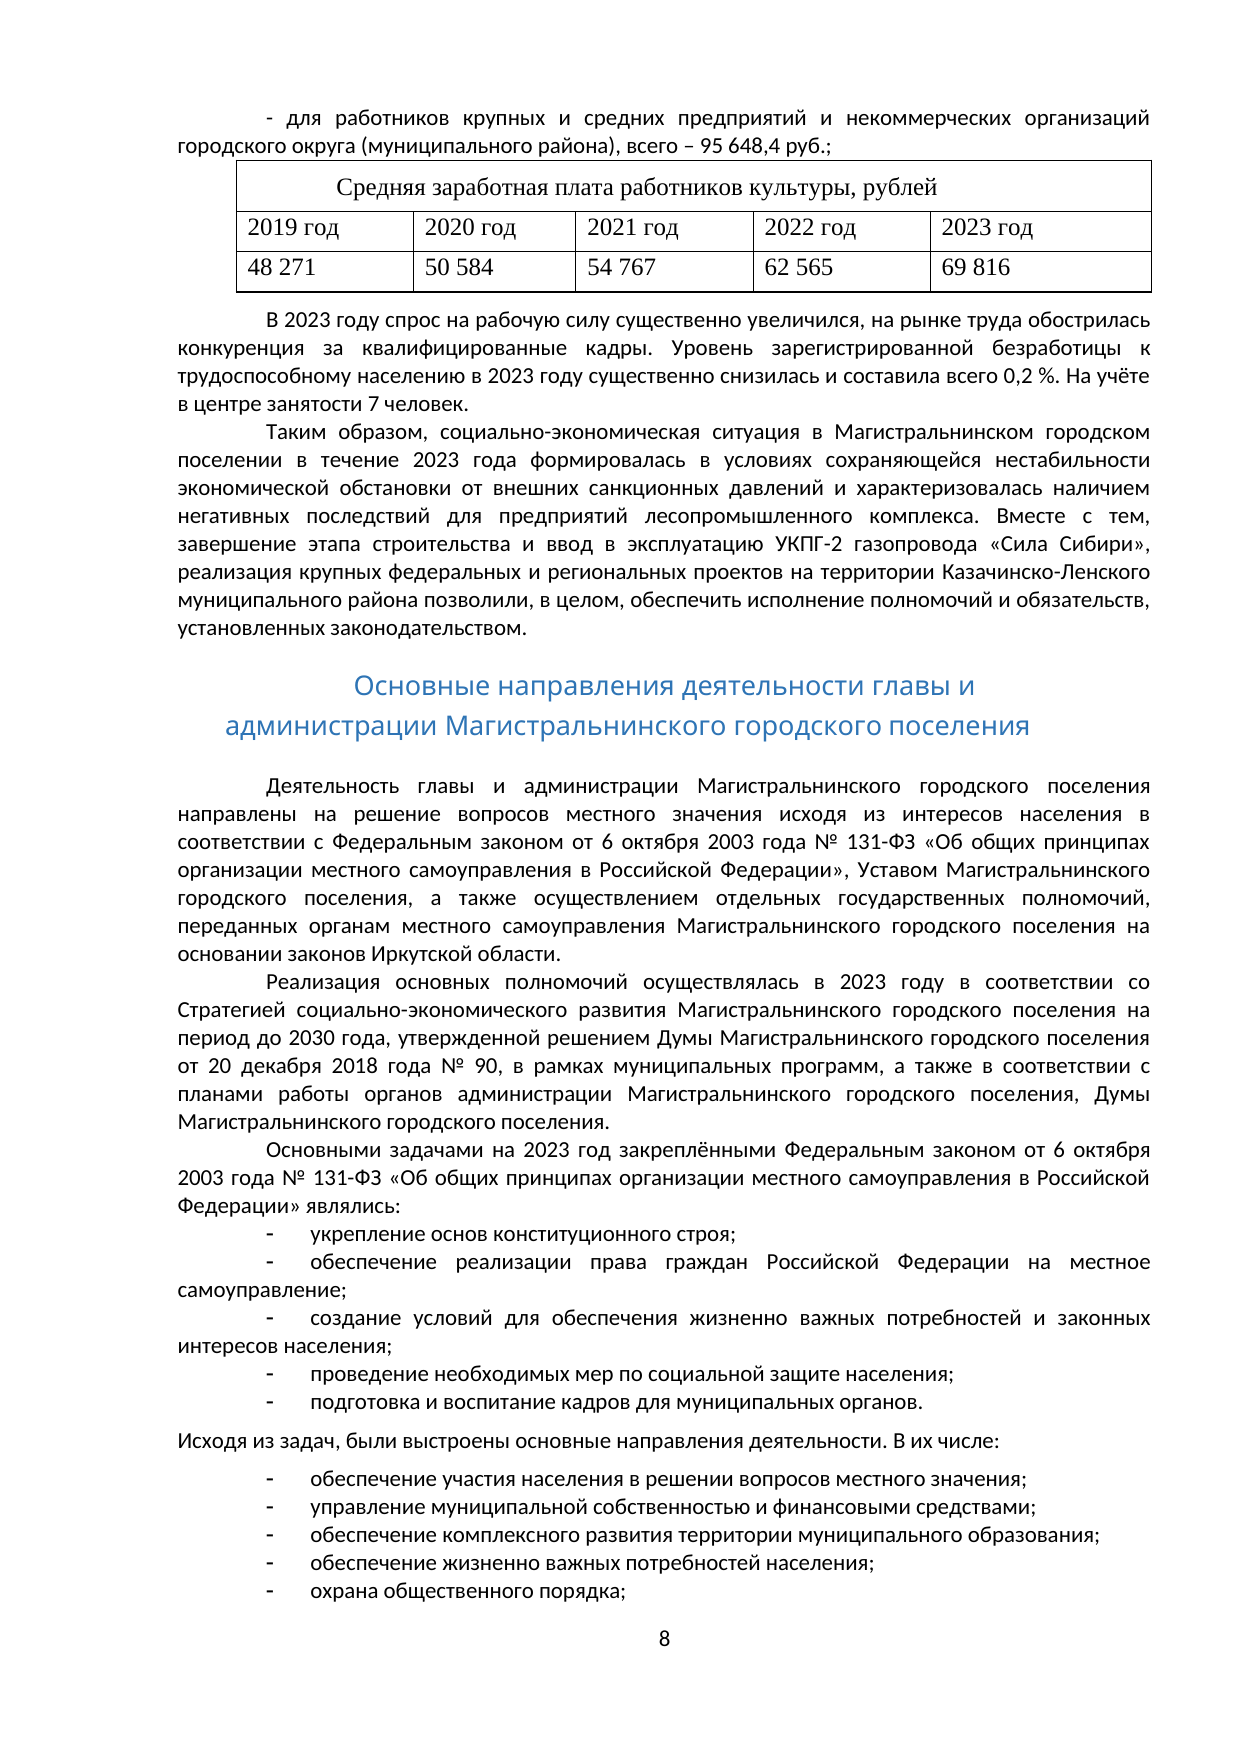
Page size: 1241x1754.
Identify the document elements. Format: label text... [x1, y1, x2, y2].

list подготовка и воспитание кадров для муниципальных органов. [177, 1387, 1152, 1415]
table_cell 69 816 [931, 252, 1151, 291]
list проведение необходимых мер по социальной защите населения; [177, 1359, 1152, 1387]
table_cell 54 767 [576, 252, 753, 291]
list обеспечение участия населения в решении вопросов местного значения; [177, 1464, 1152, 1492]
text Исходя из задач, были выстроены основные направления деятельности. В их числе: [177, 1426, 1152, 1454]
table_cell 2022 год [754, 212, 930, 251]
list управление муниципальной собственностью и финансовыми средствами; [177, 1492, 1152, 1520]
text - для работников крупных и средних предприятий и некоммерческих организаций городского округа (муниципального района), всего – 95 648,4 руб.; [177, 103, 1152, 159]
text Основными задачами на 2023 год закреплёнными Федеральным законом от 6 октября 2003 года № 131-ФЗ «Об общих принципах организации местного самоуправления в Российской Федерации» являлись: [177, 1135, 1152, 1219]
list создание условий для обеспечения жизненно важных потребностей и законных интересов населения; [177, 1303, 1152, 1359]
list охрана общественного порядка; [177, 1576, 1152, 1604]
table_cell 62 565 [754, 252, 930, 291]
list обеспечение жизненно важных потребностей населения; [177, 1548, 1152, 1576]
text Деятельность главы и администрации Магистральнинского городского поселения направлены на решение вопросов местного значения исходя из интересов населения в соответствии с Федеральным законом от 6 октября 2003 года № 131-ФЗ «Об общих принципах организации местного самоуправления в Российской Федерации», Уставом Магистральнинского городского поселения, а также осуществлением отдельных государственных полномочий, переданных органам местного самоуправления Магистральнинского городского поселения на основании законов Иркутской области. [177, 771, 1152, 967]
text В 2023 году спрос на рабочую силу существенно увеличился, на рынке труда обострилась конкуренция за квалифицированные кадры. Уровень зарегистрированной безработицы к трудоспособному населению в 2023 году существенно снизилась и составила всего 0,2 %. На учёте в центре занятости 7 человек. [177, 305, 1152, 417]
table_cell 48 271 [237, 252, 413, 291]
table_cell 2021 год [576, 212, 753, 251]
text Реализация основных полномочий осуществлялась в 2023 году в соответствии со Стратегией социально-экономического развития Магистральнинского городского поселения на период до 2030 года, утвержденной решением Думы Магистральнинского городского поселения от 20 декабря 2018 года № 90, в рамках муниципальных программ, а также в соответствии с планами работы органов администрации Магистральнинского городского поселения, Думы Магистральнинского городского поселения. [177, 967, 1152, 1135]
table_header Средняя заработная плата работников культуры, рублей [237, 161, 1151, 211]
list обеспечение комплексного развития территории муниципального образования; [177, 1520, 1152, 1548]
subtitle Основные направления деятельности главы и администрации Магистральнинского городского поселения [177, 666, 1078, 743]
table_cell 2020 год [414, 212, 575, 251]
list укрепление основ конституционного строя; [177, 1219, 1152, 1247]
table_cell 2019 год [237, 212, 413, 251]
text Таким образом, социально-экономическая ситуация в Магистральнинском городском поселении в течение 2023 года формировалась в условиях сохраняющейся нестабильности экономической обстановки от внешних санкционных давлений и характеризовалась наличием негативных последствий для предприятий лесопромышленного комплекса. Вместе с тем, завершение этапа строительства и ввод в эксплуатацию УКПГ-2 газопровода «Сила Сибири», реализация крупных федеральных и региональных проектов на территории Казачинско-Ленского муниципального района позволили, в целом, обеспечить исполнение полномочий и обязательств, установленных законодательством. [177, 417, 1152, 641]
table_cell 50 584 [414, 252, 575, 291]
list обеспечение реализации права граждан Российской Федерации на местное самоуправление; [177, 1247, 1152, 1303]
table_cell 2023 год [931, 212, 1151, 251]
